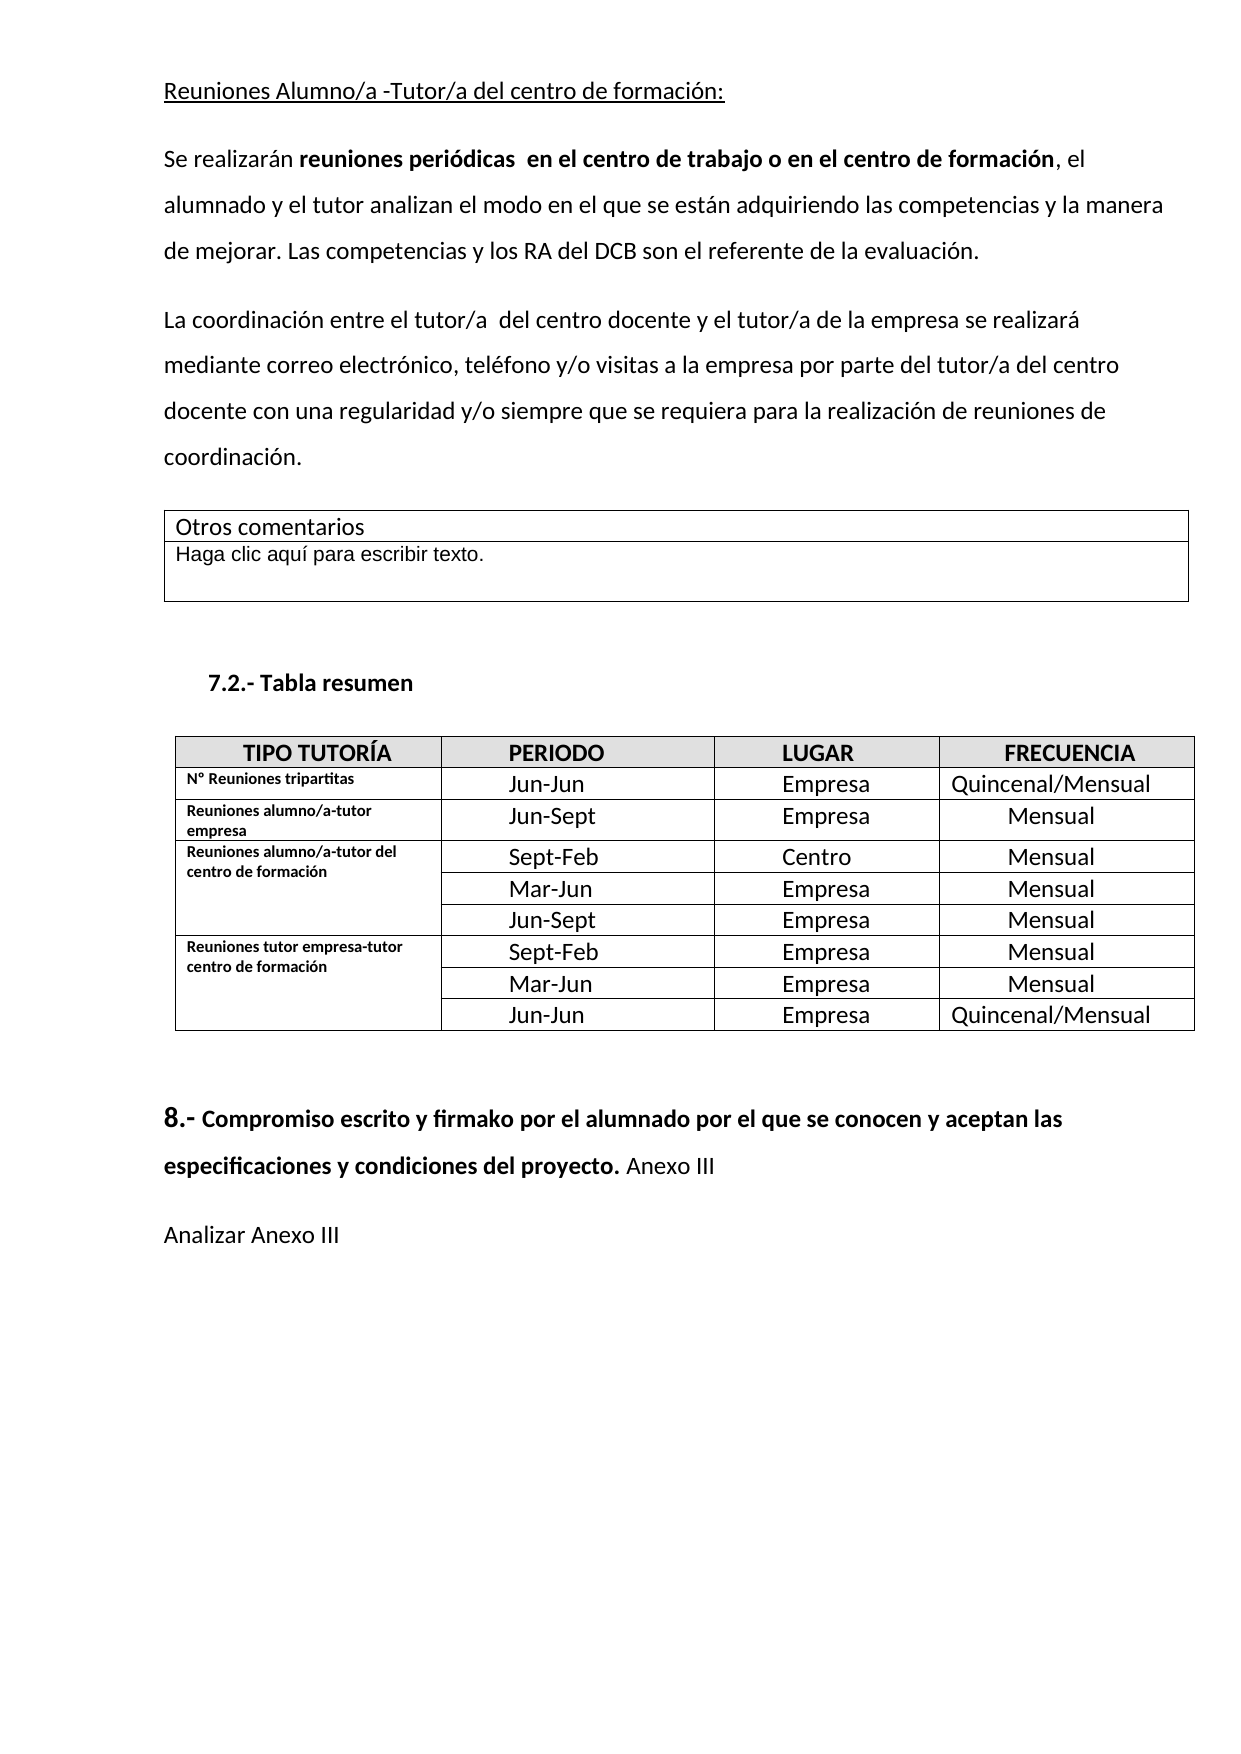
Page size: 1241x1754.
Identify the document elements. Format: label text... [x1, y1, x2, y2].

table_cell Empresa [715, 905, 939, 935]
table_cell Quincenal/Mensual [940, 768, 1194, 799]
table_cell Empresa [715, 768, 939, 799]
text Se realizarán reuniones periódicas en el centro de trabajo o en el centro de formación, el alumnado y el tutor analizan el modo en el que se están adquiriendo las competencias y la manera de mejorar. Las competencias y los RA del DCB son el referente de la evaluación. [164, 144, 1165, 266]
table_header TIPO TUTORÍA [176, 737, 441, 767]
table_cell Quincenal/Mensual [940, 999, 1194, 1030]
table_cell Jun-Sept [442, 905, 714, 935]
table_header PERIODO [442, 737, 714, 767]
table_cell Mar-Jun [442, 873, 714, 903]
table_cell Sept-Feb [442, 841, 714, 872]
table_cell Mar-Jun [442, 968, 714, 998]
table_cell Empresa [715, 999, 939, 1030]
table_cell Mensual [940, 873, 1194, 903]
table_cell Centro [715, 841, 939, 872]
table_cell Jun-Jun [442, 999, 714, 1030]
table_cell Reuniones alumno/a-tutor del centro de formación [176, 841, 441, 935]
table_cell Mensual [940, 800, 1194, 840]
table_cell Empresa [715, 800, 939, 840]
table_cell Reuniones tutor empresa-tutor centro de formación [176, 936, 441, 1030]
table_cell Jun-Jun [442, 768, 714, 799]
table_cell Nº Reuniones tripartitas [176, 768, 441, 799]
table_cell Empresa [715, 968, 939, 998]
table_cell Mensual [940, 841, 1194, 872]
text Reuniones Alumno/a -Tutor/a del centro de formación: [164, 75, 1165, 106]
table_header Otros comentarios [165, 511, 1188, 541]
text Analizar Anexo III [119, 1219, 1165, 1249]
table_cell Mensual [940, 905, 1194, 935]
text 8.- Compromiso escrito y firmako por el alumnado por el que se conocen y aceptan las especificaciones y condiciones del proyecto. Anexo III [164, 1099, 1165, 1181]
text La coordinación entre el tutor/a del centro docente y el tutor/a de la empresa se realizará mediante correo electrónico, teléfono y/o visitas a la empresa por parte del tutor/a del centro docente con una regularidad y/o siempre que se requiera para la realización de reuniones de coordinación. [164, 304, 1165, 471]
text 7.2.- Tabla resumen [164, 667, 1165, 697]
table_cell Reuniones alumno/a-tutor empresa [176, 800, 441, 840]
table_cell Sept-Feb [442, 936, 714, 967]
table_cell Empresa [715, 873, 939, 903]
table_cell Mensual [940, 968, 1194, 998]
table_header LUGAR [715, 737, 939, 767]
table_cell Mensual [940, 936, 1194, 967]
table_header FRECUENCIA [940, 737, 1194, 767]
table_cell Empresa [715, 936, 939, 967]
table_cell Jun-Sept [442, 800, 714, 840]
